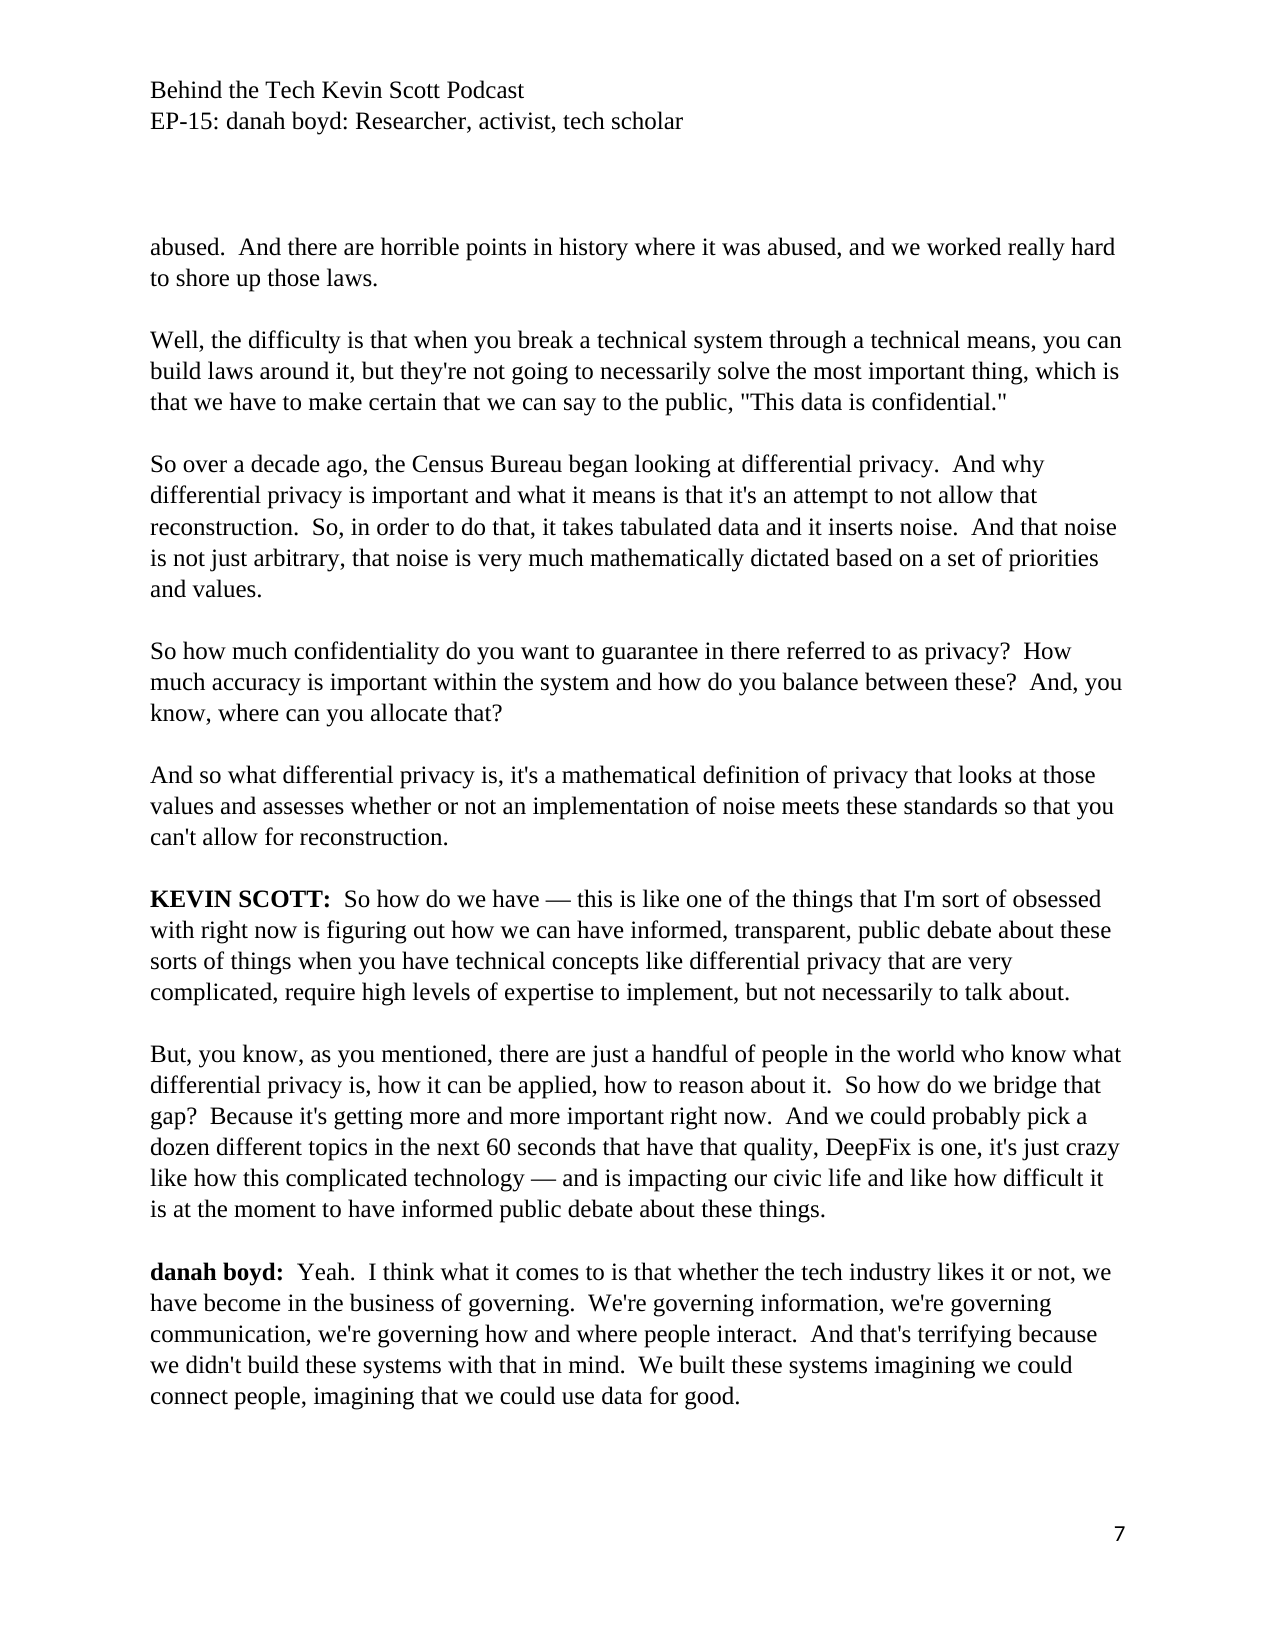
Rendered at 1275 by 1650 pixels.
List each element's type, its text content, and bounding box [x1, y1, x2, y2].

text Well, the difficulty is that when you break a technical system through a technical means, you can build laws around it, but they're not going to necessarily solve the most important thing, which is that we have to make certain that we can say to the public, "This data is confidential." [150, 325, 1125, 416]
text So over a decade ago, the Census Bureau began looking at differential privacy. And why differential privacy is important and what it means is that it's an attempt to not allow that reconstruction. So, in order to do that, it takes tabulated data and it inserts noise. And that noise is not just arbitrary, that noise is very much mathematically dictated based on a set of priorities and values. [150, 449, 1125, 602]
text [150, 232, 1125, 292]
text KEVIN SCOTT: So how do we have — this is like one of the things that I'm sort of obsessed with right now is figuring out how we can have informed, transparent, public debate about these sorts of things when you have technical concepts like differential privacy that are very complicated, require high levels of expertise to implement, but not necessarily to talk about. [150, 884, 1125, 1006]
text danah boyd: Yeah. I think what it comes to is that whether the tech industry likes it or not, we have become in the business of governing. We're governing information, we're governing communication, we're governing how and where people interact. And that's terrifying because we didn't build these systems with that in mind. We built these systems imagining we could connect people, imagining that we could use data for good. [150, 1257, 1125, 1409]
text And so what differential privacy is, it's a mathematical definition of privacy that looks at those values and assesses whether or not an implementation of noise meets these standards so that you can't allow for reconstruction. [150, 760, 1125, 851]
text So how much confidentiality do you want to guarantee in there referred to as privacy? How much accuracy is important within the system and how do you balance between these? And, you know, where can you allocate that? [150, 636, 1125, 727]
text But, you know, as you mentioned, there are just a handful of people in the world who know what differential privacy is, how it can be applied, how to reason about it. So how do we bridge that gap? Because it's getting more and more important right now. And we could probably pick a dozen different topics in the next 60 seconds that have that quality, DeepFix is one, it's just crazy like how this complicated technology — and is impacting our civic life and like how difficult it is at the moment to have informed public debate about these things. [150, 1039, 1125, 1223]
